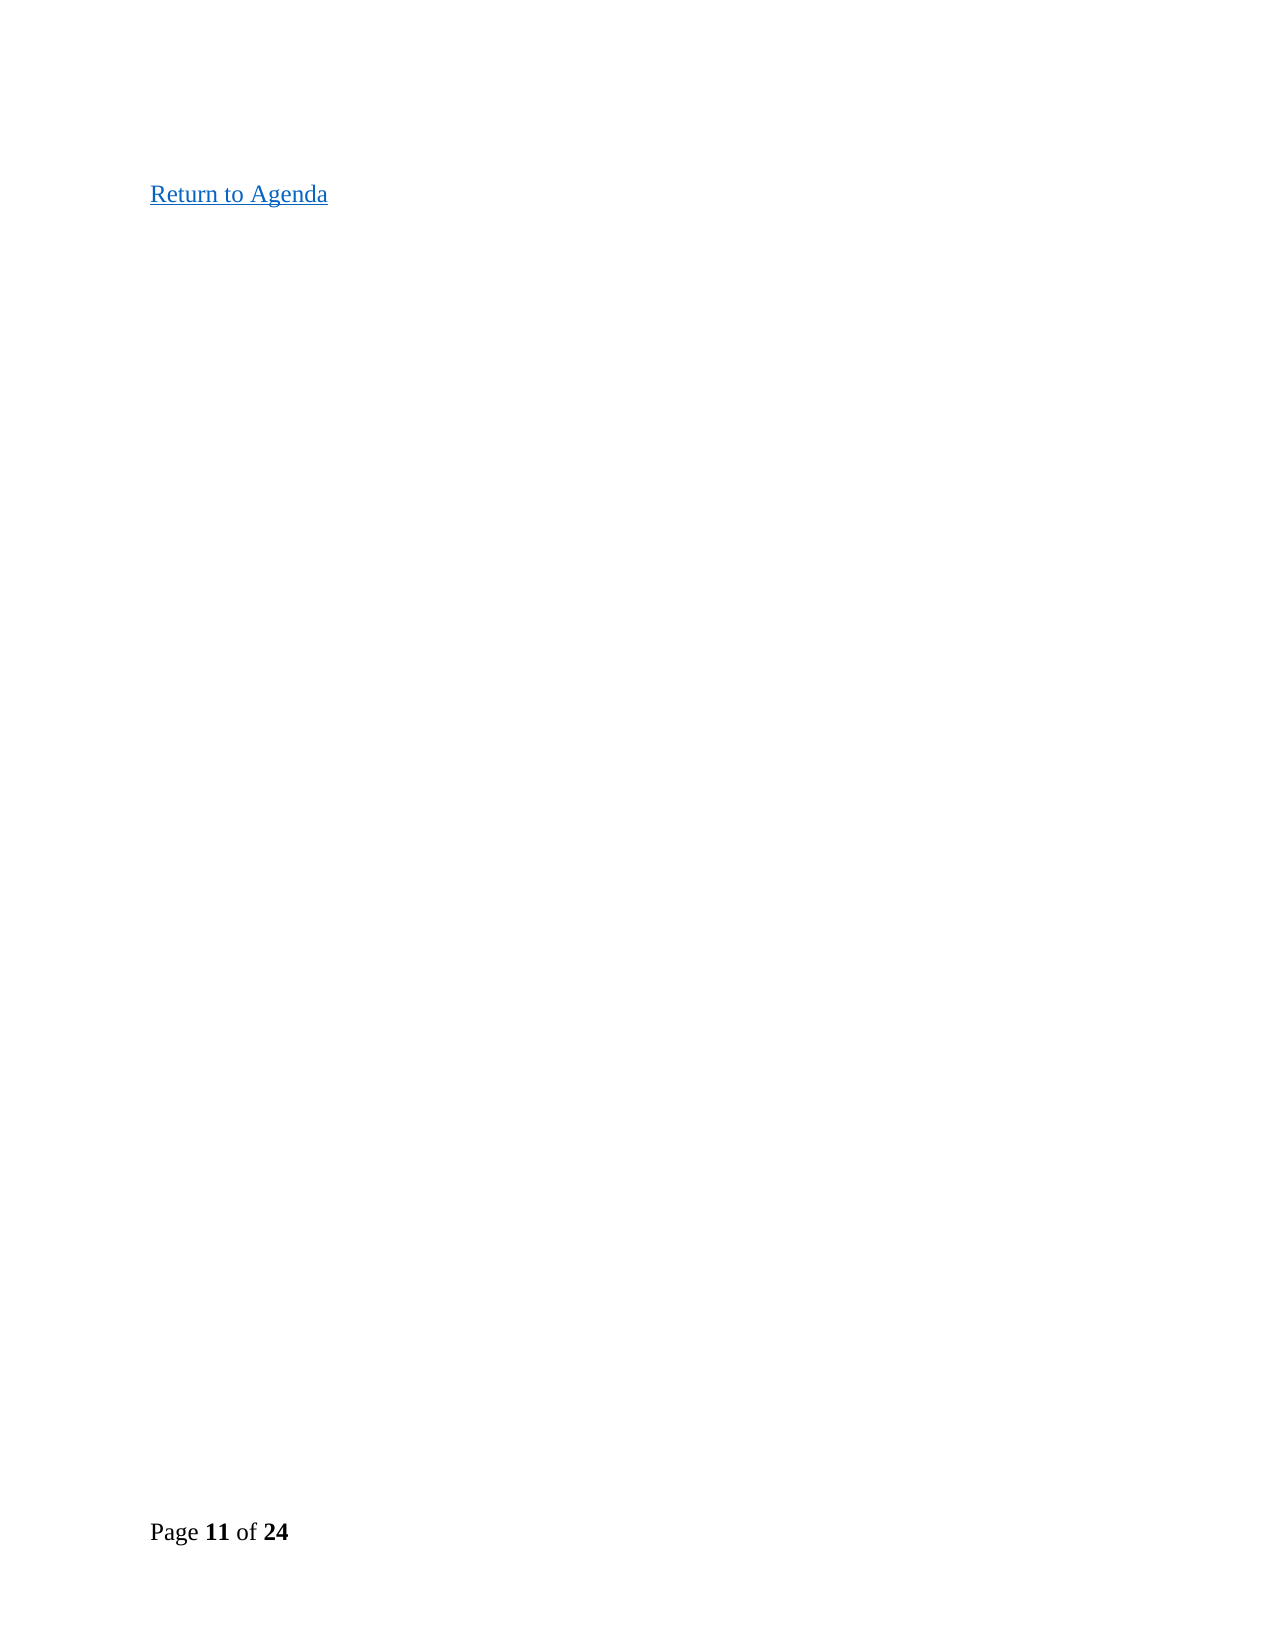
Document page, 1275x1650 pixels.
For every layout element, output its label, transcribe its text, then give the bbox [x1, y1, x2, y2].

text Return to Agenda [150, 179, 1125, 207]
